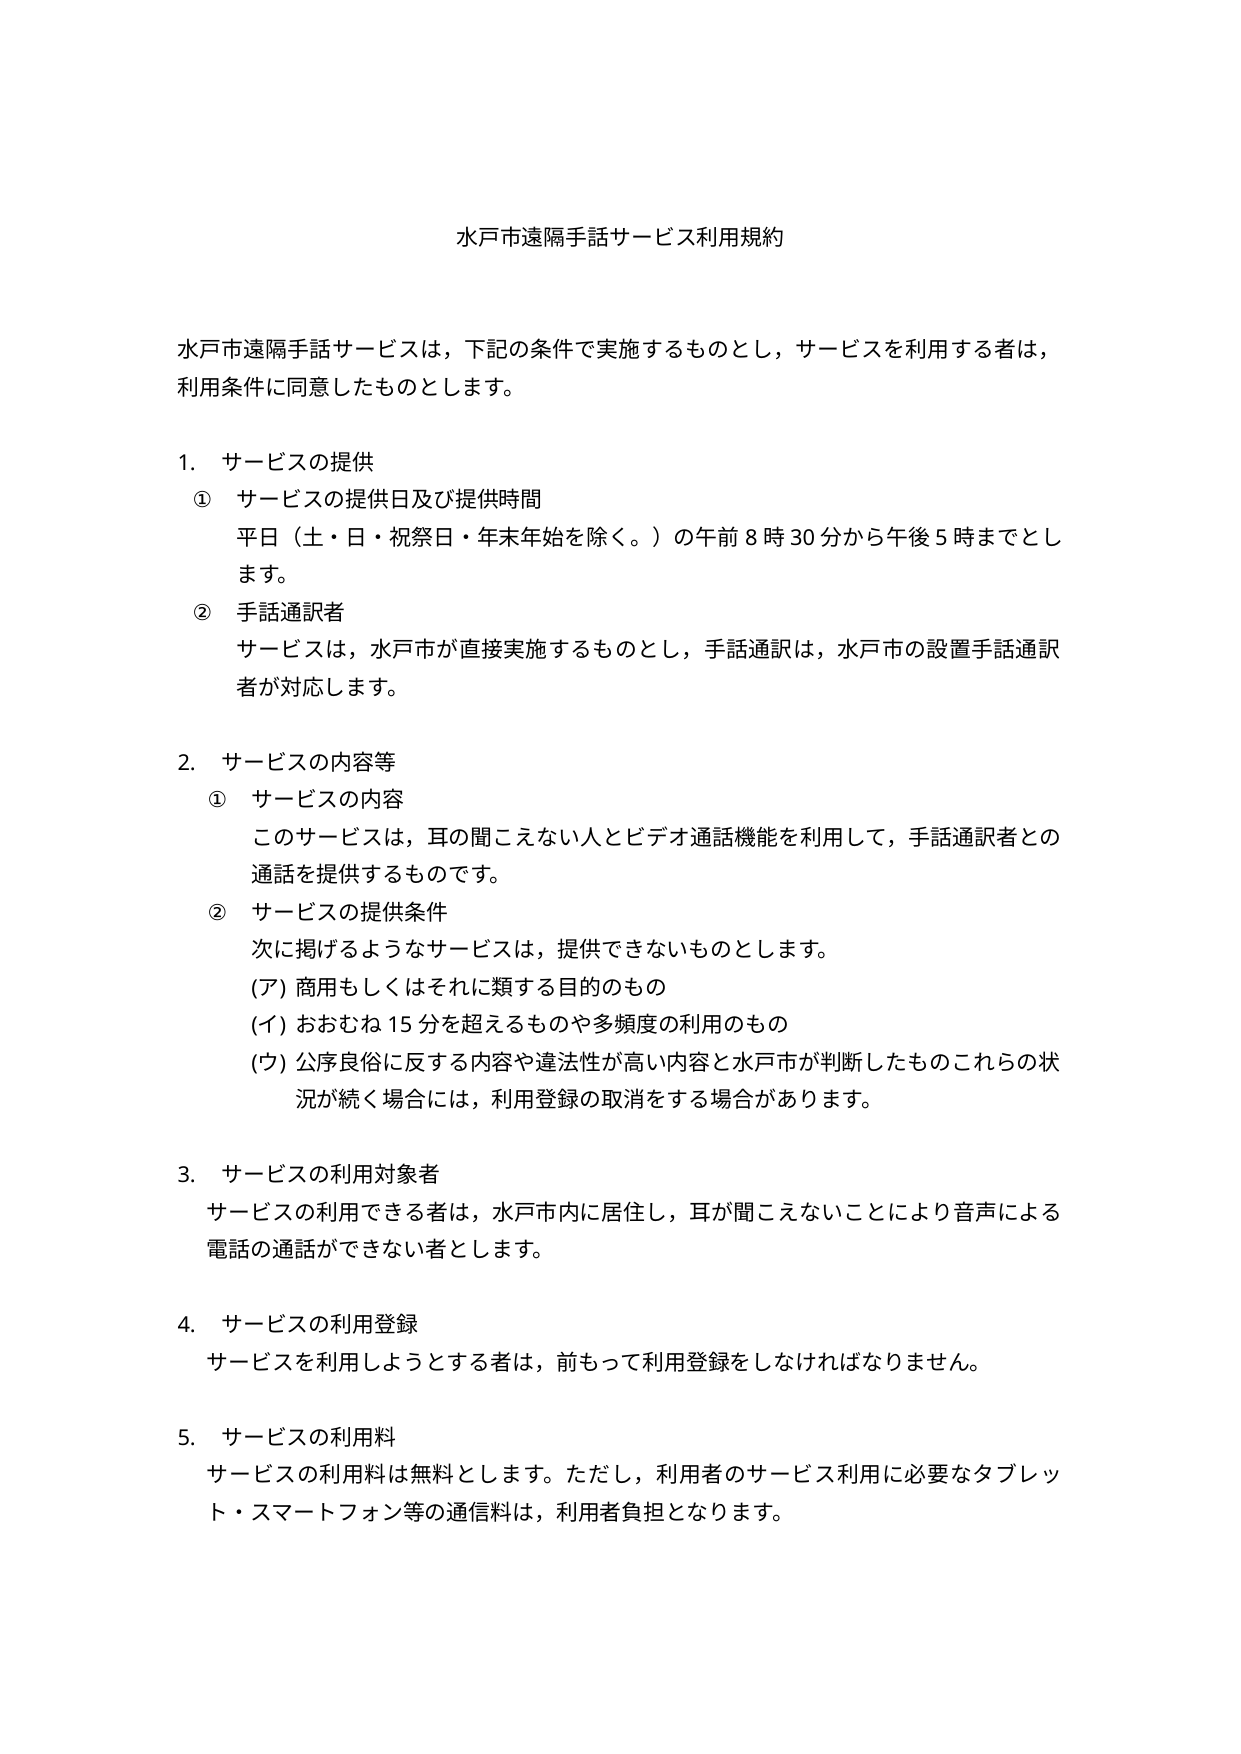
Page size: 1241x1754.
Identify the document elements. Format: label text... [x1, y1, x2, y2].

text サービスの利用料は無料とします。ただし，利用者のサービス利用に必要なタブレット・スマートフォン等の通信料は，利用者負担となります。 [207, 1454, 1063, 1529]
text サービスを利用しようとする者は，前もって利用登録をしなければなりません。 [207, 1342, 1063, 1379]
list サービスの内容 [207, 779, 1063, 817]
text 次に掲げるようなサービスは，提供できないものとします。 [251, 929, 1063, 967]
text サービスの利用できる者は，水戸市内に居住し，耳が聞こえないことにより音声による電話の通話ができない者とします。 [207, 1192, 1063, 1267]
text このサービスは，耳の聞こえない人とビデオ通話機能を利用して，手話通訳者との通話を提供するものです。 [251, 817, 1063, 892]
list 手話通訳者 [192, 592, 1063, 629]
text 水戸市遠隔手話サービスは，下記の条件で実施するものとし，サービスを利用する者は，利用条件に同意したものとします。 [177, 329, 1063, 404]
list サービスの利用対象者 [177, 1154, 1063, 1192]
list サービスの提供 [177, 442, 1063, 479]
text 平日（土・日・祝祭日・年末年始を除く。）の午前 8 時 30 分から午後 5 時までとします。 [236, 517, 1063, 592]
list サービスの利用料 [177, 1417, 1063, 1454]
list 公序良俗に反する内容や違法性が高い内容と水戸市が判断したものこれらの状況が続く場合には，利用登録の取消をする場合があります。 [251, 1042, 1063, 1117]
list サービスの内容等 [177, 742, 1063, 779]
list サービスの提供条件 [207, 892, 1063, 929]
list 商用もしくはそれに類する目的のもの [251, 967, 1063, 1004]
list サービスの利用登録 [177, 1304, 1063, 1342]
list サービスの提供日及び提供時間 [192, 479, 1063, 517]
text 水戸市遠隔手話サービス利用規約 [177, 217, 1063, 254]
list おおむね 15 分を超えるものや多頻度の利用のもの [251, 1004, 1063, 1042]
text サービスは，水戸市が直接実施するものとし，手話通訳は，水戸市の設置手話通訳者が対応します。 [236, 629, 1063, 704]
